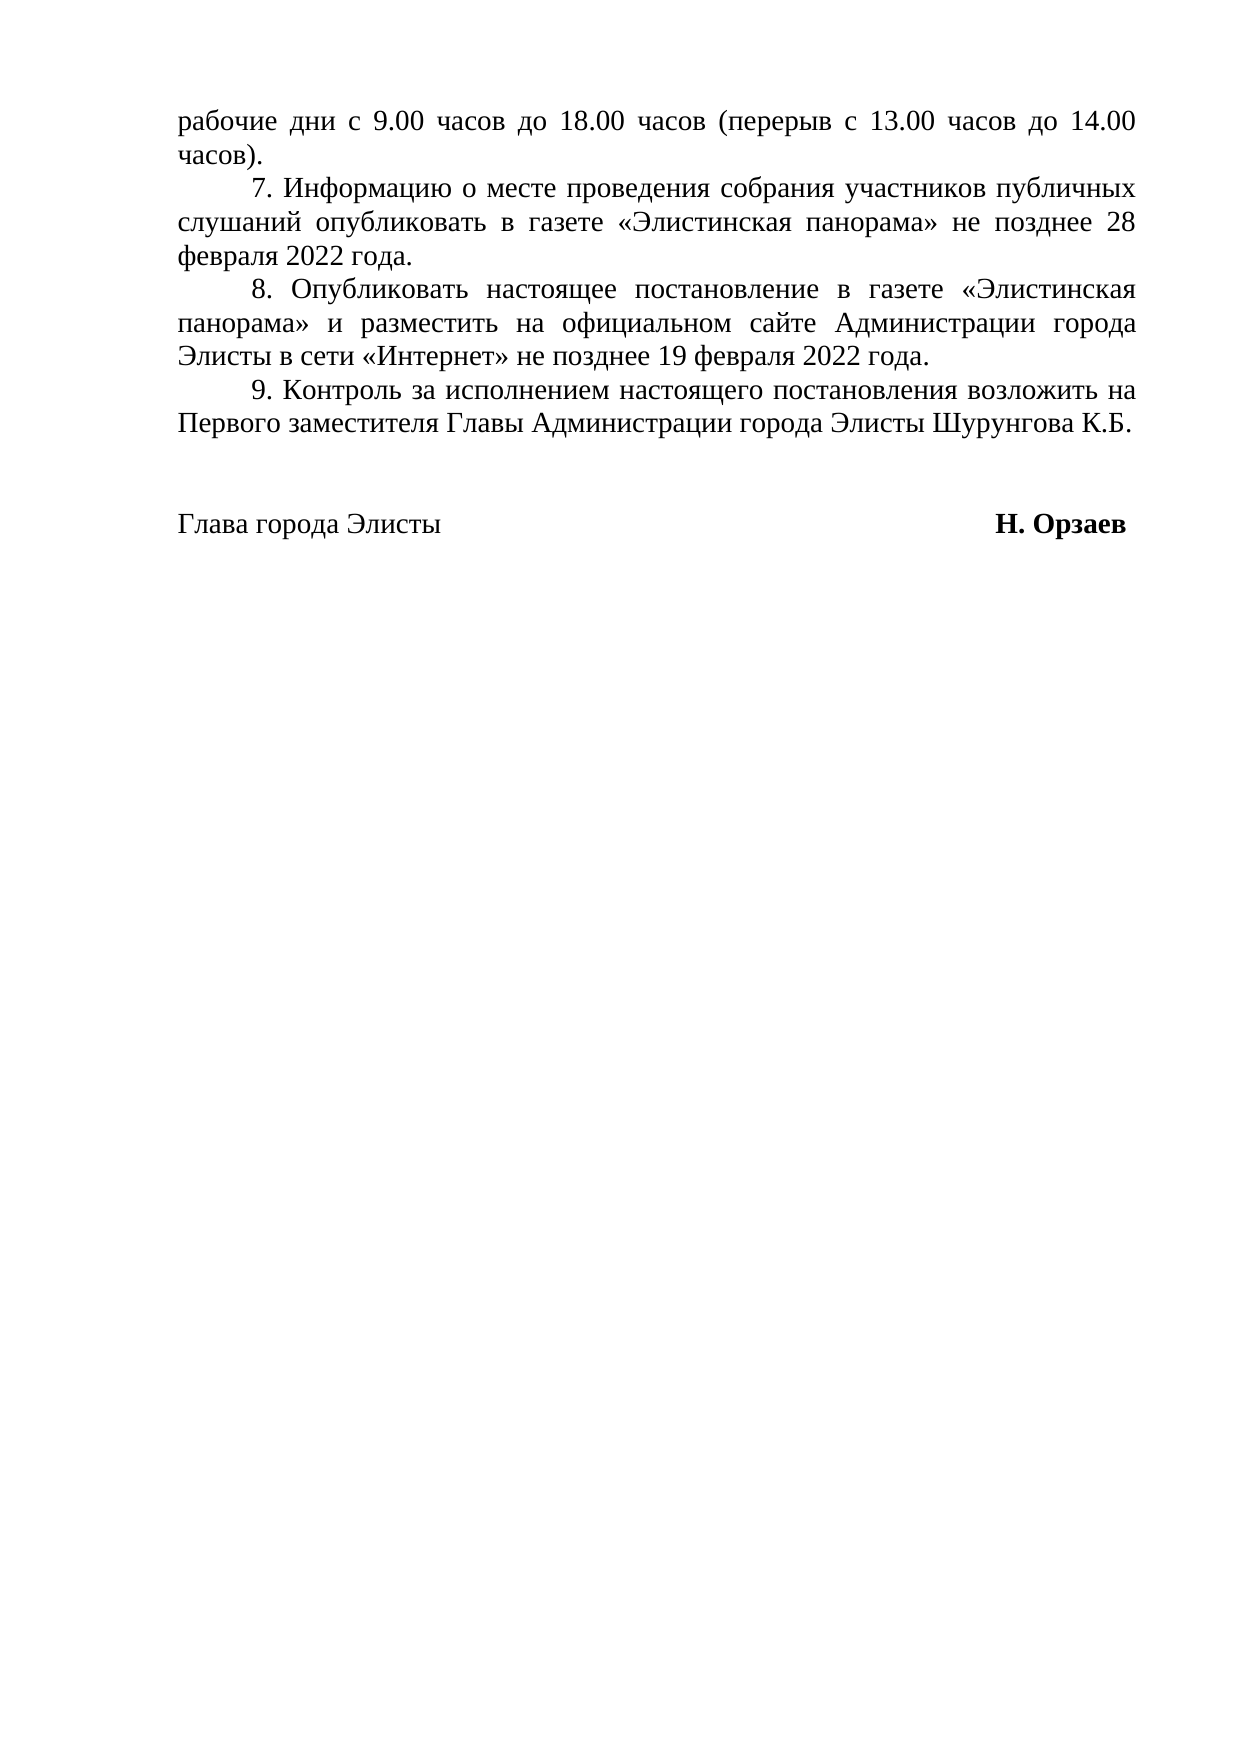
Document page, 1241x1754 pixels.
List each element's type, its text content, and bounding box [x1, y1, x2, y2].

text Глава города Элисты Н. Орзаев [177, 506, 1137, 539]
text 8. Опубликовать настоящее постановление в газете «Элистинская панорама» и разместить на официальном сайте Администрации города Элисты в сети «Интернет» не позднее 19 февраля 2022 года. [177, 271, 1137, 372]
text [177, 103, 1137, 171]
text 9. Контроль за исполнением настоящего постановления возложить на Первого заместителя Главы Администрации города Элисты Шурунгова К.Б. [177, 372, 1137, 439]
text 7. Информацию о месте проведения собрания участников публичных слушаний опубликовать в газете «Элистинская панорама» не позднее 28 февраля 2022 года. [177, 171, 1137, 271]
